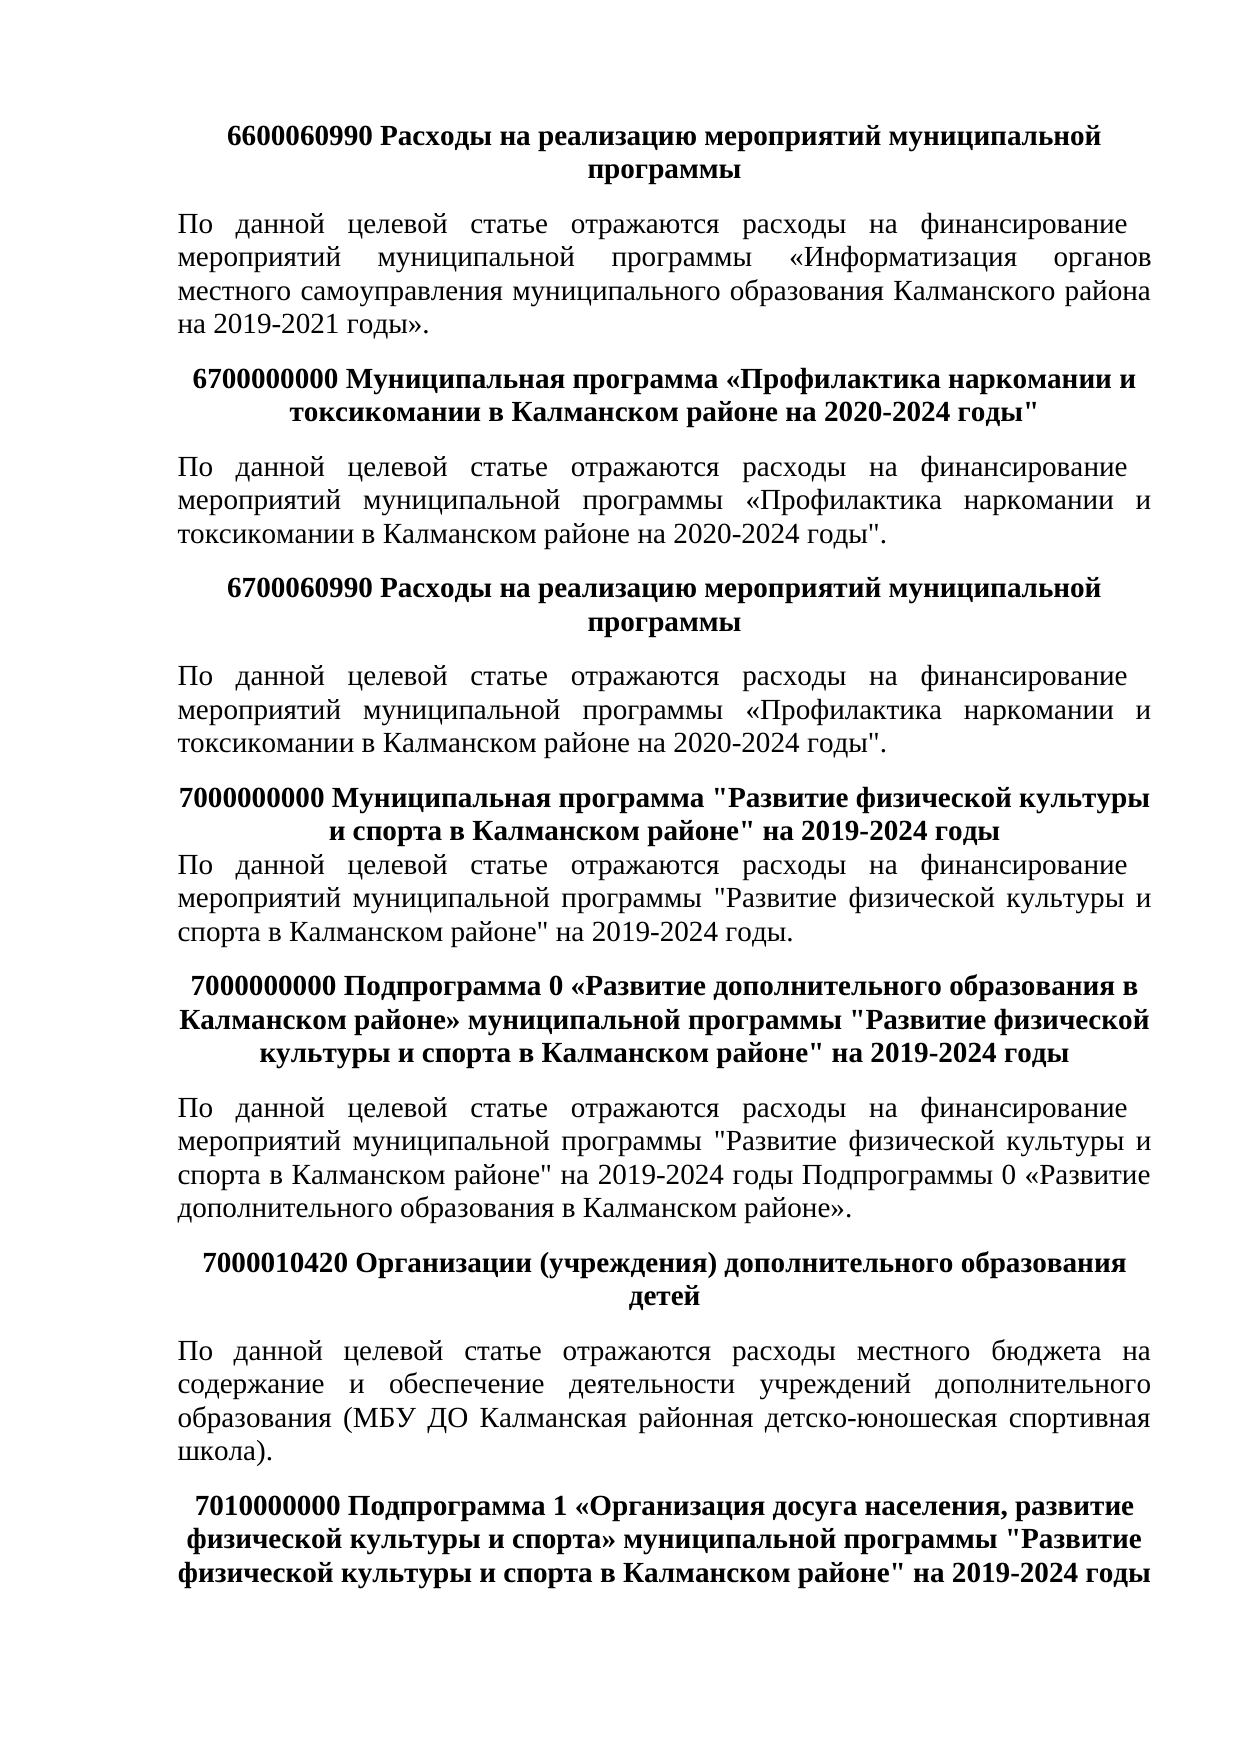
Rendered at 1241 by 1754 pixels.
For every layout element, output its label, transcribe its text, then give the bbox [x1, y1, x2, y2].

text 7000010420 Организации (учреждения) дополнительного образования детей [177, 1245, 1152, 1312]
text По данной целевой статье отражаются расходы на финансирование мероприятий муниципальной программы «Информатизация органов местного самоуправления муниципального образования Калманского района на 2019-2021 годы». [177, 206, 1152, 340]
text 6700060990 Расходы на реализацию мероприятий муниципальной программы [177, 570, 1152, 637]
text 6600060990 Расходы на реализацию мероприятий муниципальной программы [177, 118, 1152, 185]
text 7000000000 Подпрограмма 0 «Развитие дополнительного образования в Калманском районе» муниципальной программы "Развитие физической культуры и спорта в Калманском районе" на 2019-2024 годы [177, 968, 1152, 1069]
text По данной целевой статье отражаются расходы местного бюджета на содержание и обеспечение деятельности учреждений дополнительного образования (МБУ ДО Калманская районная детско-юношеская спортивная школа). [177, 1333, 1152, 1467]
text По данной целевой статье отражаются расходы на финансирование мероприятий муниципальной программы «Профилактика наркомании и токсикомании в Калманском районе на 2020-2024 годы". [177, 449, 1152, 549]
text По данной целевой статье отражаются расходы на финансирование мероприятий муниципальной программы «Профилактика наркомании и токсикомании в Калманском районе на 2020-2024 годы". [177, 658, 1152, 759]
text 6700000000 Муниципальная программа «Профилактика наркомании и токсикомании в Калманском районе на 2020-2024 годы" [177, 361, 1152, 428]
text 7000000000 Муниципальная программа "Развитие физической культуры и спорта в Калманском районе" на 2019-2024 годы [177, 780, 1152, 847]
text 7010000000 Подпрограмма 1 «Организация досуга населения, развитие физической культуры и спорта» муниципальной программы "Развитие физической культуры и спорта в Калманском районе" на 2019-2024 годы [177, 1488, 1152, 1588]
text По данной целевой статье отражаются расходы на финансирование мероприятий муниципальной программы "Развитие физической культуры и спорта в Калманском районе" на 2019-2024 годы. [177, 847, 1152, 947]
text По данной целевой статье отражаются расходы на финансирование мероприятий муниципальной программы "Развитие физической культуры и спорта в Калманском районе" на 2019-2024 годы Подпрограммы 0 «Развитие дополнительного образования в Калманском районе». [177, 1090, 1152, 1224]
